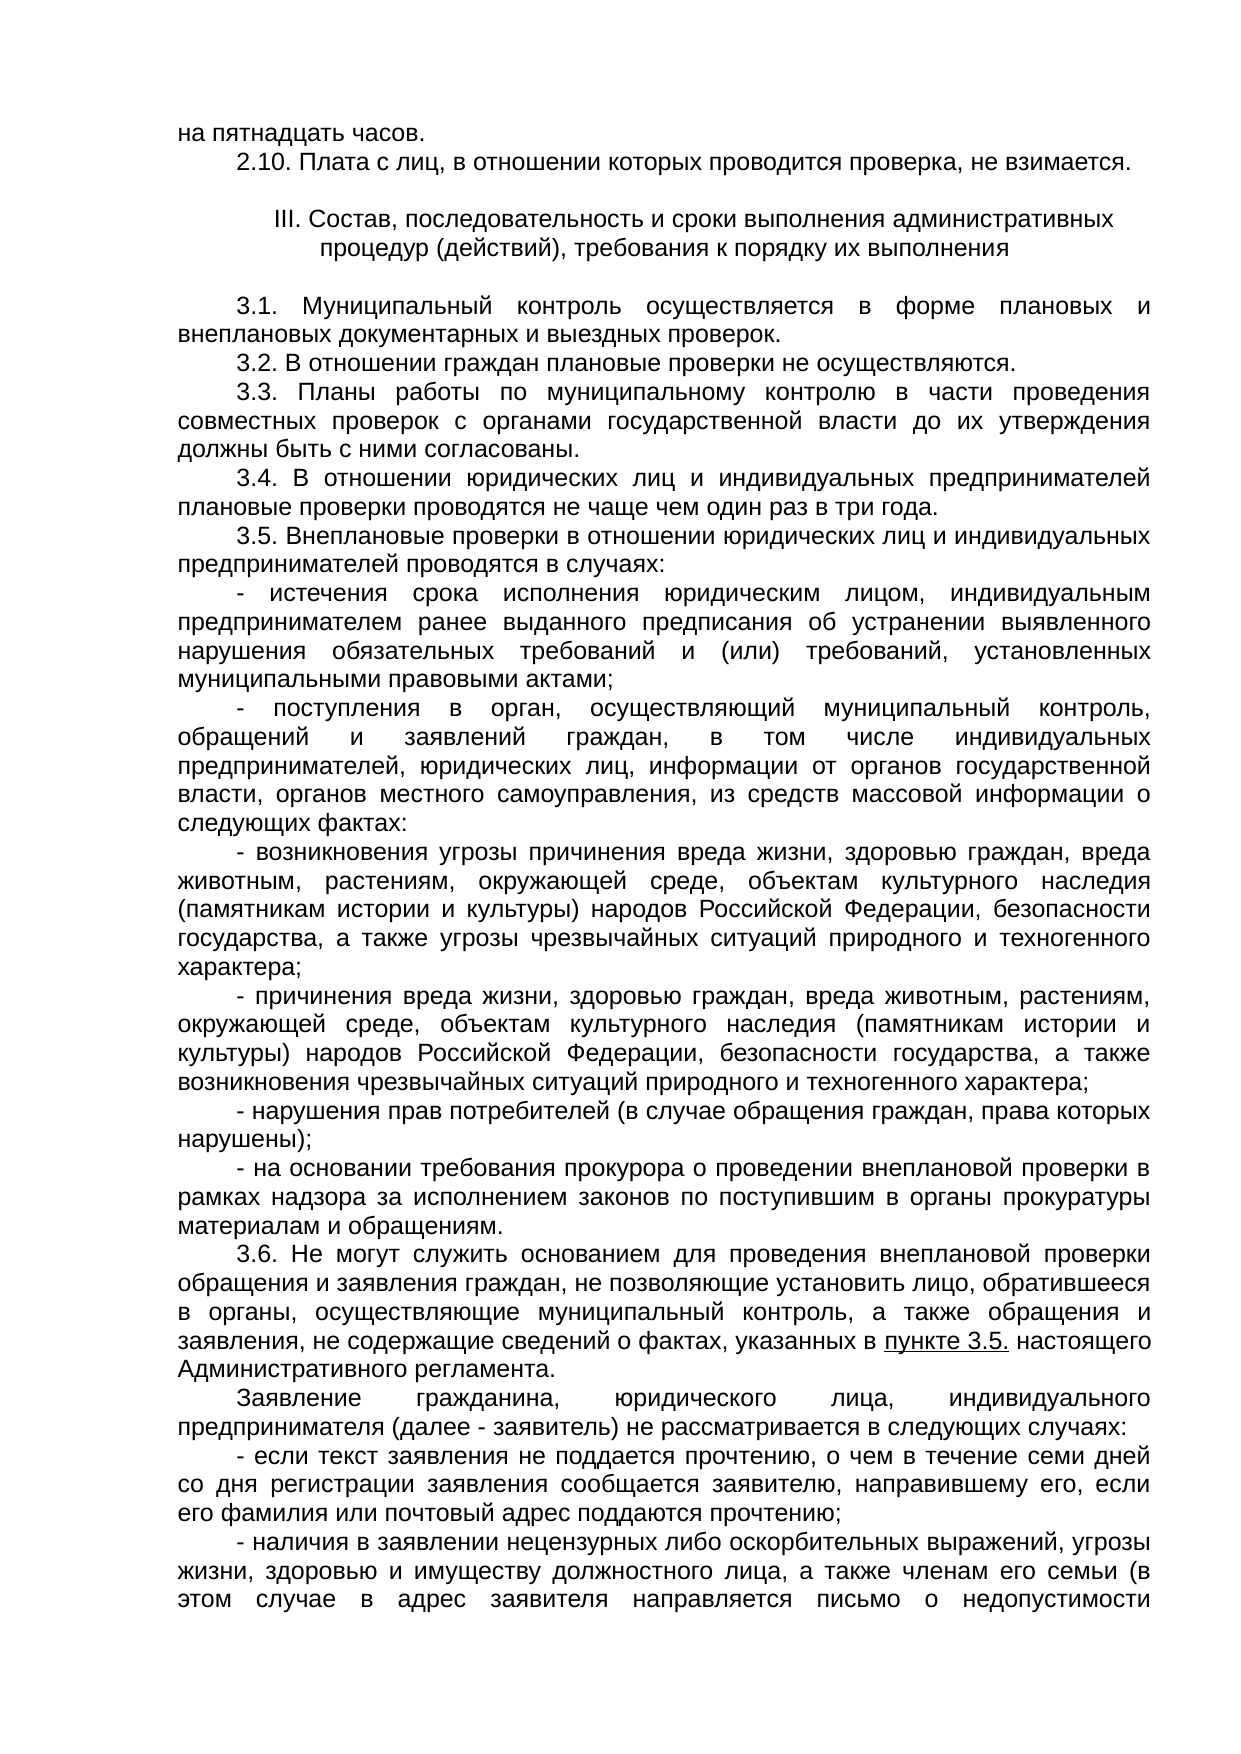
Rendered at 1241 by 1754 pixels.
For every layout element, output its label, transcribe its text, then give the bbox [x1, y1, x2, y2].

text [177, 118, 1152, 147]
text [177, 1527, 1152, 1613]
text 3.1. Муниципальный контроль осуществляется в форме плановых и внеплановых документарных и выездных проверок. [177, 291, 1152, 348]
text - поступления в орган, осуществляющий муниципальный контроль, обращений и заявлений граждан, в том числе индивидуальных предпринимателей, юридических лиц, информации от органов государственной власти, органов местного самоуправления, из средств массовой информации о следующих фактах: [177, 693, 1152, 837]
text - причинения вреда жизни, здоровью граждан, вреда животным, растениям, окружающей среде, объектам культурного наследия (памятникам истории и культуры) народов Российской Федерации, безопасности государства, а также возникновения чрезвычайных ситуаций природного и техногенного характера; [177, 981, 1152, 1096]
text - возникновения угрозы причинения вреда жизни, здоровью граждан, вреда животным, растениям, окружающей среде, объектам культурного наследия (памятникам истории и культуры) народов Российской Федерации, безопасности государства, а также угрозы чрезвычайных ситуаций природного и техногенного характера; [177, 837, 1152, 981]
text Заявление гражданина, юридического лица, индивидуального предпринимателя (далее - заявитель) не рассматривается в следующих случаях: [177, 1383, 1152, 1441]
text 2.10. Плата с лиц, в отношении которых проводится проверка, не взимается. [177, 147, 1152, 176]
text - если текст заявления не поддается прочтению, о чем в течение семи дней со дня регистрации заявления сообщается заявителю, направившему его, если его фамилия или почтовый адрес поддаются прочтению; [177, 1441, 1152, 1527]
text - истечения срока исполнения юридическим лицом, индивидуальным предпринимателем ранее выданного предписания об устранении выявленного нарушения обязательных требований и (или) требований, установленных муниципальными правовыми актами; [177, 578, 1152, 693]
text 3.4. В отношении юридических лиц и индивидуальных предпринимателей плановые проверки проводятся не чаще чем один раз в три года. [177, 463, 1152, 521]
text 3.2. В отношении граждан плановые проверки не осуществляются. [177, 348, 1152, 377]
text 3.5. Внеплановые проверки в отношении юридических лиц и индивидуальных предпринимателей проводятся в случаях: [177, 521, 1152, 578]
text III. Состав, последовательность и сроки выполнения административных процедур (действий), требования к порядку их выполнения [177, 204, 1152, 262]
text - на основании требования прокурора о проведении внеплановой проверки в рамках надзора за исполнением законов по поступившим в органы прокуратуры материалам и обращениям. [177, 1153, 1152, 1239]
text - нарушения прав потребителей (в случае обращения граждан, права которых нарушены); [177, 1096, 1152, 1153]
text 3.3. Планы работы по муниципальному контролю в части проведения совместных проверок с органами государственной власти до их утверждения должны быть с ними согласованы. [177, 377, 1152, 463]
text 3.6. Не могут служить основанием для проведения внеплановой проверки обращения и заявления граждан, не позволяющие установить лицо, обратившееся в органы, осуществляющие муниципальный контроль, а также обращения и заявления, не содержащие сведений о фактах, указанных в пункте 3.5. настоящего Административного регламента. [177, 1239, 1152, 1383]
